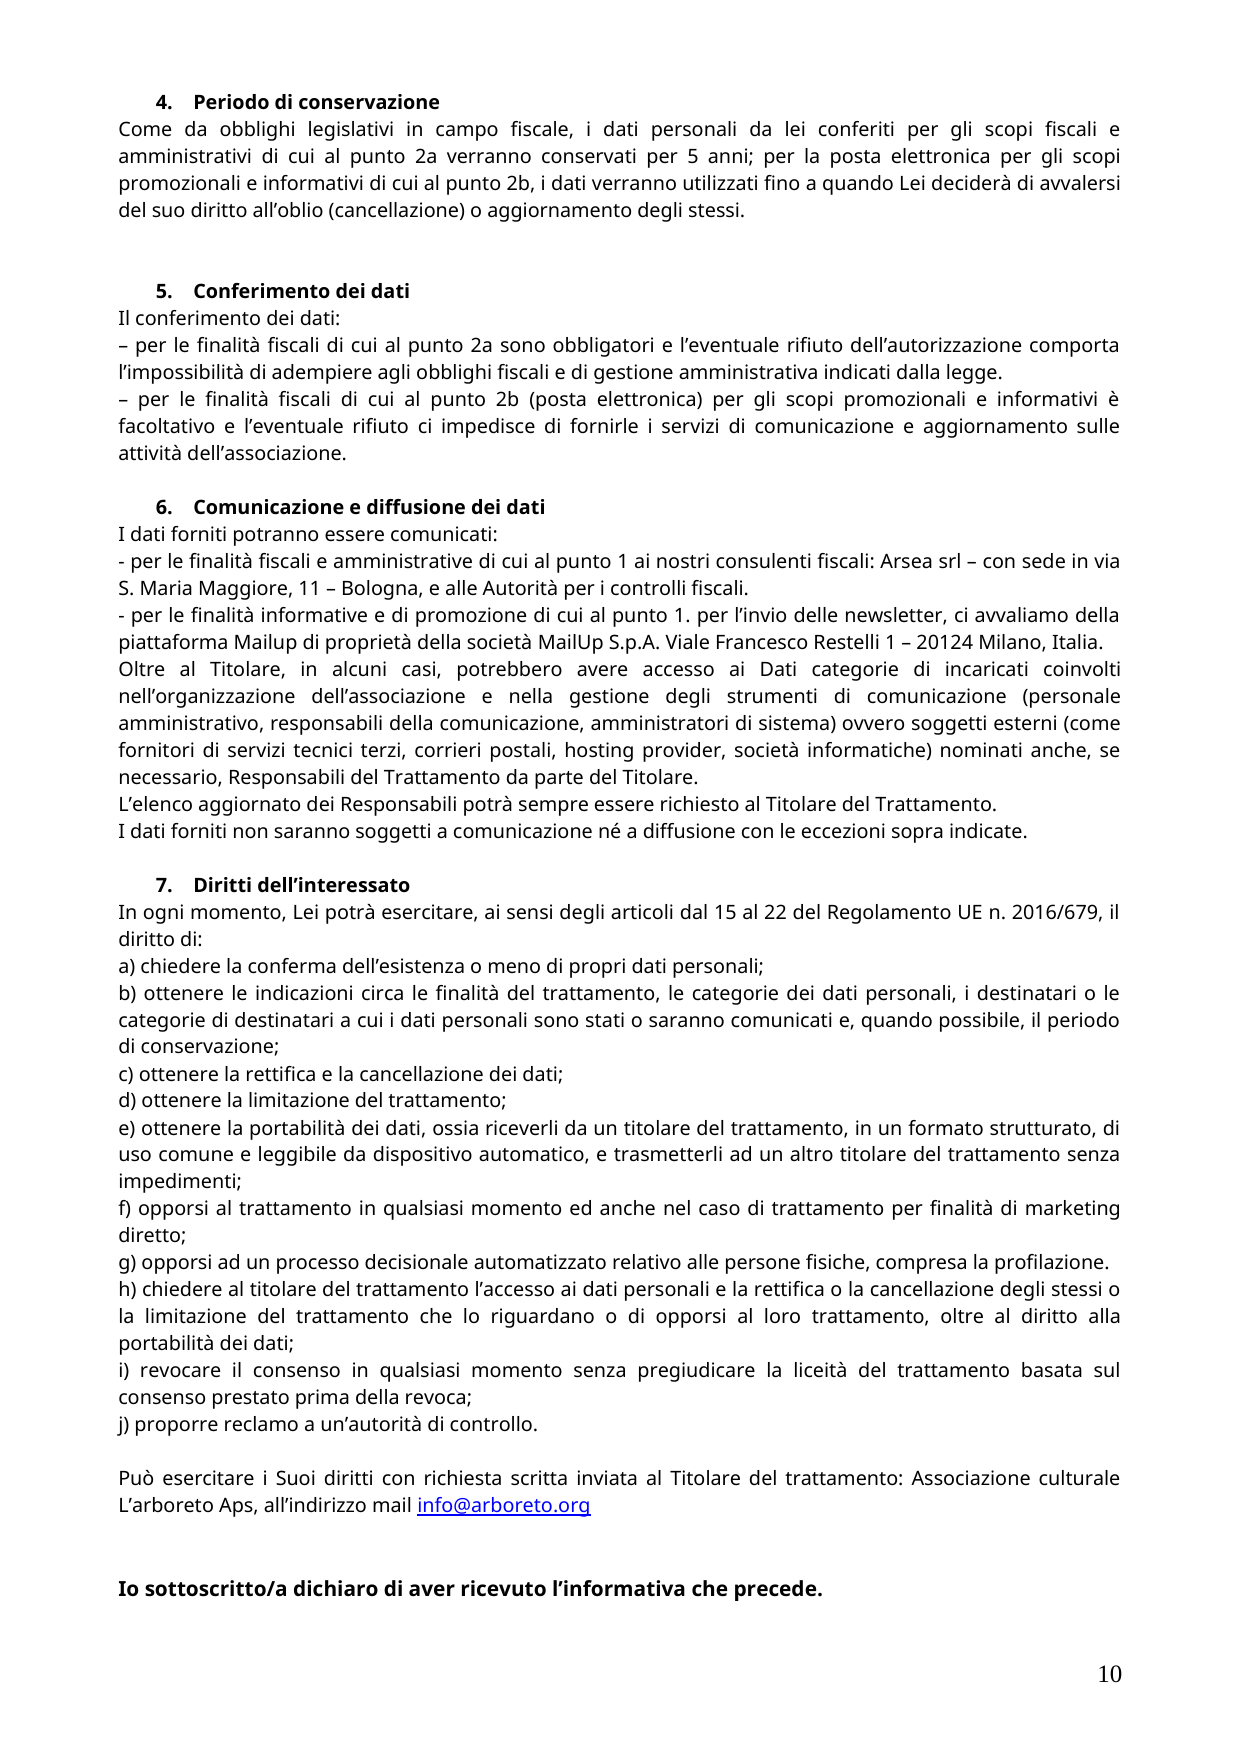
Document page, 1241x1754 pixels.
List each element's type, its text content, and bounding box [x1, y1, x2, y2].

list Comunicazione e diffusione dei dati [156, 493, 1122, 520]
text b) ottenere le indicazioni circa le finalità del trattamento, le categorie dei dati personali, i destinatari o le categorie di destinatari a cui i dati personali sono stati o saranno comunicati e, quando possibile, il periodo di conservazione; [118, 979, 1122, 1060]
text g) opporsi ad un processo decisionale automatizzato relativo alle persone fisiche, compresa la profilazione. [118, 1249, 1122, 1276]
text a) chiedere la conferma dell’esistenza o meno di propri dati personali; [118, 952, 1122, 979]
text Oltre al Titolare, in alcuni casi, potrebbero avere accesso ai Dati categorie di incaricati coinvolti nell’organizzazione dell’associazione e nella gestione degli strumenti di comunicazione (personale amministrativo, responsabili della comunicazione, amministratori di sistema) ovvero soggetti esterni (come fornitori di servizi tecnici terzi, corrieri postali, hosting provider, società informatiche) nominati anche, se necessario, Responsabili del Trattamento da parte del Titolare. [118, 655, 1122, 790]
text Può esercitare i Suoi diritti con richiesta scritta inviata al Titolare del trattamento: Associazione culturale L’arboreto Aps, all’indirizzo mail info@arboreto.org [118, 1464, 1122, 1518]
text d) ottenere la limitazione del trattamento; [118, 1087, 1122, 1114]
text j) proporre reclamo a un’autorità di controllo. [118, 1411, 1122, 1437]
list Diritti dell’interessato [156, 871, 1122, 898]
text – per le finalità fiscali di cui al punto 2a sono obbligatori e l’eventuale rifiuto dell’autorizzazione comporta l’impossibilità di adempiere agli obblighi fiscali e di gestione amministrativa indicati dalla legge. [118, 331, 1122, 385]
text – per le finalità fiscali di cui al punto 2b (posta elettronica) per gli scopi promozionali e informativi è facoltativo e l’eventuale rifiuto ci impedisce di fornirle i servizi di comunicazione e aggiornamento sulle attività dell’associazione. [118, 385, 1122, 466]
text i) revocare il consenso in qualsiasi momento senza pregiudicare la liceità del trattamento basata sul consenso prestato prima della revoca; [118, 1357, 1122, 1411]
text I dati forniti potranno essere comunicati: [118, 520, 1122, 547]
text Io sottoscritto/a dichiaro di aver ricevuto l’informativa che precede. [118, 1574, 1122, 1602]
text c) ottenere la rettifica e la cancellazione dei dati; [118, 1060, 1122, 1087]
text In ogni momento, Lei potrà esercitare, ai sensi degli articoli dal 15 al 22 del Regolamento UE n. 2016/679, il diritto di: [118, 898, 1122, 952]
text Come da obblighi legislativi in campo fiscale, i dati personali da lei conferiti per gli scopi fiscali e amministrativi di cui al punto 2a verranno conservati per 5 anni; per la posta elettronica per gli scopi promozionali e informativi di cui al punto 2b, i dati verranno utilizzati fino a quando Lei deciderà di avvalersi del suo diritto all’oblio (cancellazione) o aggiornamento degli stessi. [118, 116, 1122, 223]
text - per le finalità fiscali e amministrative di cui al punto 1 ai nostri consulenti fiscali: Arsea srl – con sede in via S. Maria Maggiore, 11 – Bologna, e alle Autorità per i controlli fiscali. [118, 547, 1122, 601]
list Periodo di conservazione [156, 88, 1122, 116]
text e) ottenere la portabilità dei dati, ossia riceverli da un titolare del trattamento, in un formato strutturato, di uso comune e leggibile da dispositivo automatico, e trasmetterli ad un altro titolare del trattamento senza impedimenti; [118, 1114, 1122, 1195]
text L’elenco aggiornato dei Responsabili potrà sempre essere richiesto al Titolare del Trattamento. [118, 790, 1122, 817]
text I dati forniti non saranno soggetti a comunicazione né a diffusione con le eccezioni sopra indicate. [118, 817, 1122, 844]
text h) chiedere al titolare del trattamento l’accesso ai dati personali e la rettifica o la cancellazione degli stessi o la limitazione del trattamento che lo riguardano o di opporsi al loro trattamento, oltre al diritto alla portabilità dei dati; [118, 1276, 1122, 1357]
text f) opporsi al trattamento in qualsiasi momento ed anche nel caso di trattamento per finalità di marketing diretto; [118, 1195, 1122, 1249]
list Conferimento dei dati [156, 277, 1122, 304]
text - per le finalità informative e di promozione di cui al punto 1. per l’invio delle newsletter, ci avvaliamo della piattaforma Mailup di proprietà della società MailUp S.p.A. Viale Francesco Restelli 1 – 20124 Milano, Italia. [118, 601, 1122, 655]
text Il conferimento dei dati: [118, 304, 1122, 331]
